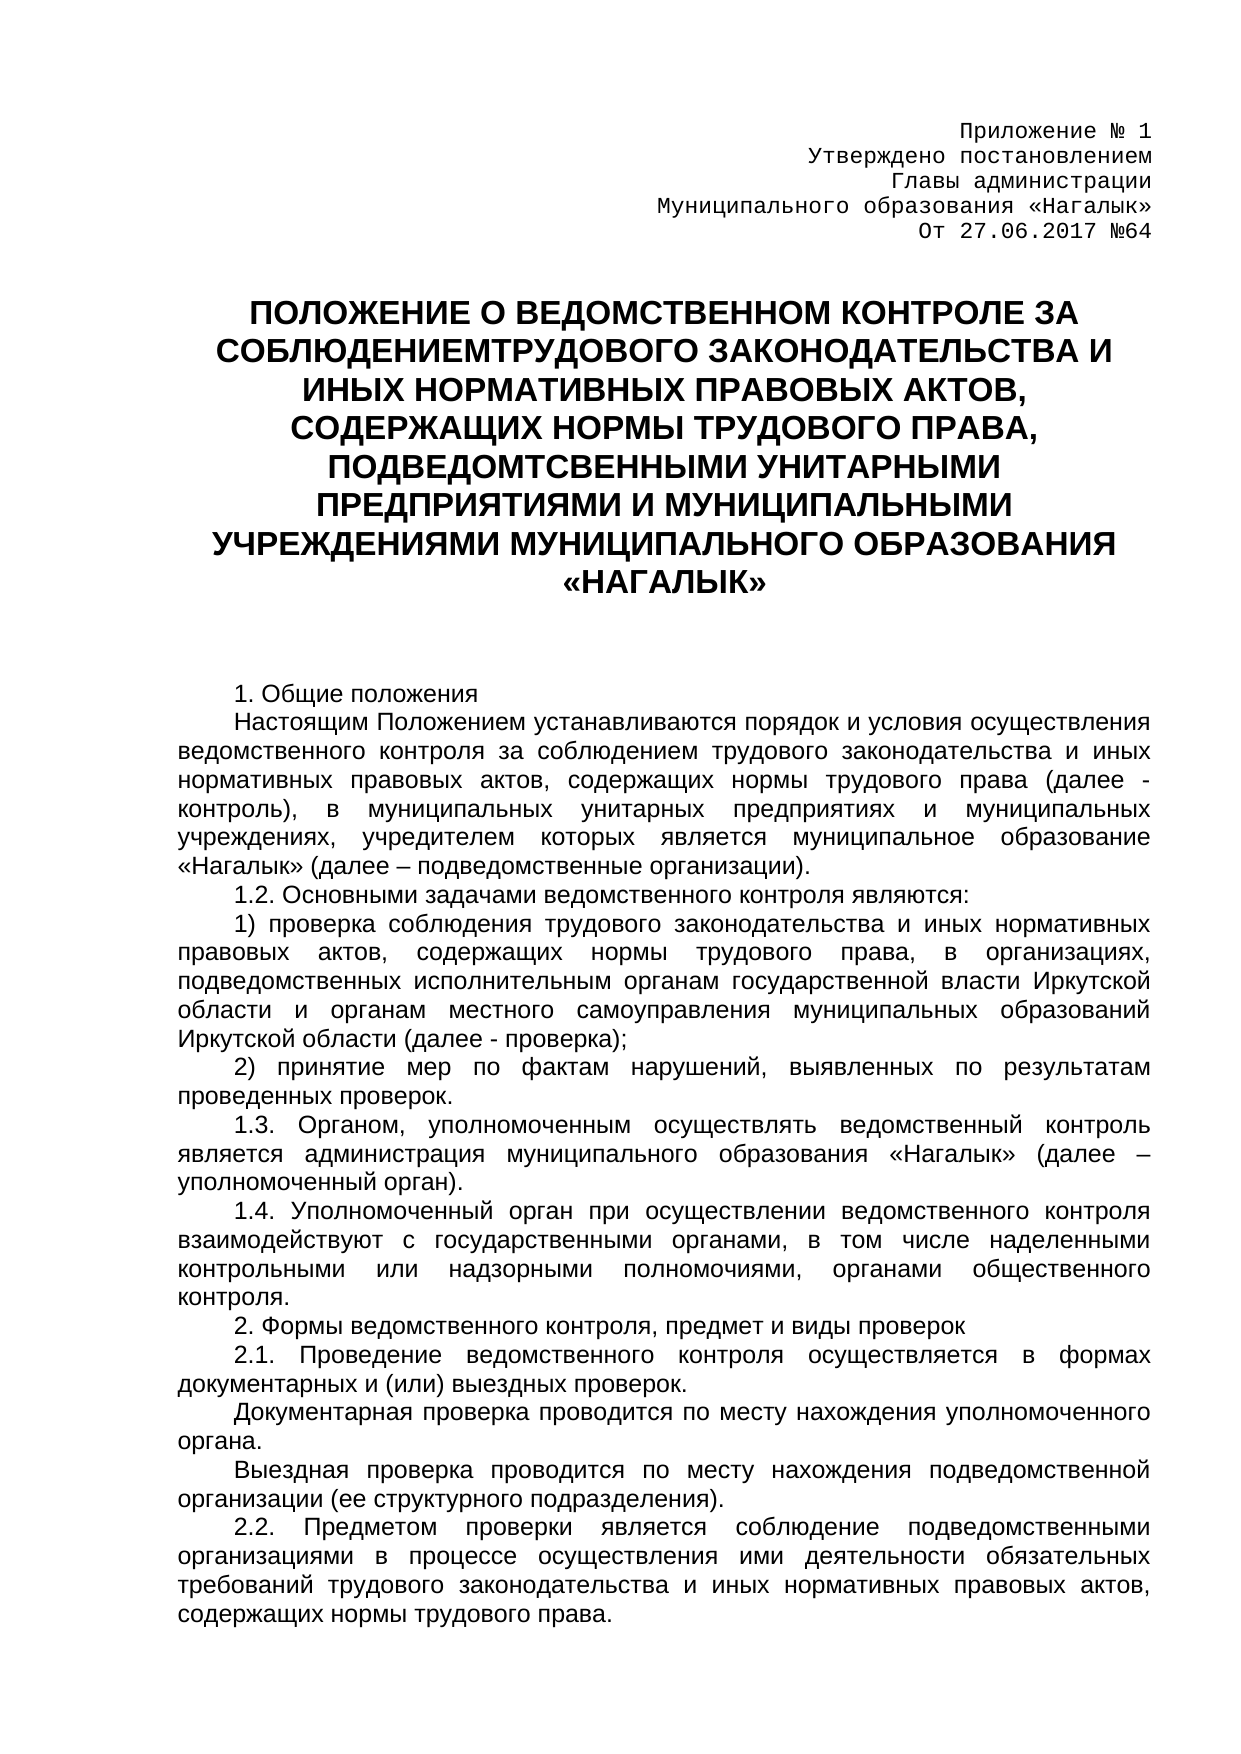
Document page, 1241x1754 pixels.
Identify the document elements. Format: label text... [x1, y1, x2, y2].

text Документарная проверка проводится по месту нахождения уполномоченного органа. [177, 1397, 1152, 1455]
text Приложение № 1 [693, 118, 1152, 143]
text 2. Формы ведомственного контроля, предмет и виды проверок [177, 1311, 1152, 1340]
text Муниципального образования «Нагалык» [177, 193, 1152, 218]
text 2) принятие мер по фактам нарушений, выявленных по результатам проведенных проверок. [177, 1052, 1152, 1110]
text 1.3. Органом, уполномоченным осуществлять ведомственный контроль является администрация муниципального образования «Нагалык» (далее – уполномоченный орган). [177, 1110, 1152, 1196]
text Выездная проверка проводится по месту нахождения подведомственной организации (ее структурного подразделения). [177, 1455, 1152, 1512]
text 1) проверка соблюдения трудового законодательства и иных нормативных правовых актов, содержащих нормы трудового права, в организациях, подведомственных исполнительным органам государственной власти Иркутской области и органам местного самоуправления муниципальных образований Иркутской области (далее - проверка); [177, 909, 1152, 1052]
text 2.1. Проведение ведомственного контроля осуществляется в формах документарных и (или) выездных проверок. [177, 1340, 1152, 1397]
text От 27.06.2017 №64 [177, 218, 1152, 243]
text 1. Общие положения [177, 679, 1152, 707]
text Главы администрации [177, 168, 1152, 193]
text 2.2. Предметом проверки является соблюдение подведомственными организациями в процессе осуществления ими деятельности обязательных требований трудового законодательства и иных нормативных правовых актов, содержащих нормы трудового права. [177, 1512, 1152, 1627]
text Настоящим Положением устанавливаются порядок и условия осуществления ведомственного контроля за соблюдением трудового законодательства и иных нормативных правовых актов, содержащих нормы трудового права (далее - контроль), в муниципальных унитарных предприятиях и муниципальных учреждениях, учредителем которых является муниципальное образование «Нагалык» (далее – подведомственные организации). [177, 707, 1152, 880]
text Утверждено постановлением [177, 143, 1152, 168]
text 1.4. Уполномоченный орган при осуществлении ведомственного контроля взаимодействуют с государственными органами, в том числе наделенными контрольными или надзорными полномочиями, органами общественного контроля. [177, 1196, 1152, 1311]
text 1.2. Основными задачами ведомственного контроля являются: [177, 880, 1152, 909]
text ПОЛОЖЕНИЕ О ВЕДОМСТВЕННОМ КОНТРОЛЕ ЗА СОБЛЮДЕНИЕМТРУДОВОГО ЗАКОНОДАТЕЛЬСТВА И ИНЫХ НОРМАТИВНЫХ ПРАВОВЫХ АКТОВ, СОДЕРЖАЩИХ НОРМЫ ТРУДОВОГО ПРАВА, ПОДВЕДОМТСВЕННЫМИ УНИТАРНЫМИ ПРЕДПРИЯТИЯМИ И МУНИЦИПАЛЬНЫМИ УЧРЕЖДЕНИЯМИ МУНИЦИПАЛЬНОГО ОБРАЗОВАНИЯ «НАГАЛЫК» [177, 293, 1152, 601]
